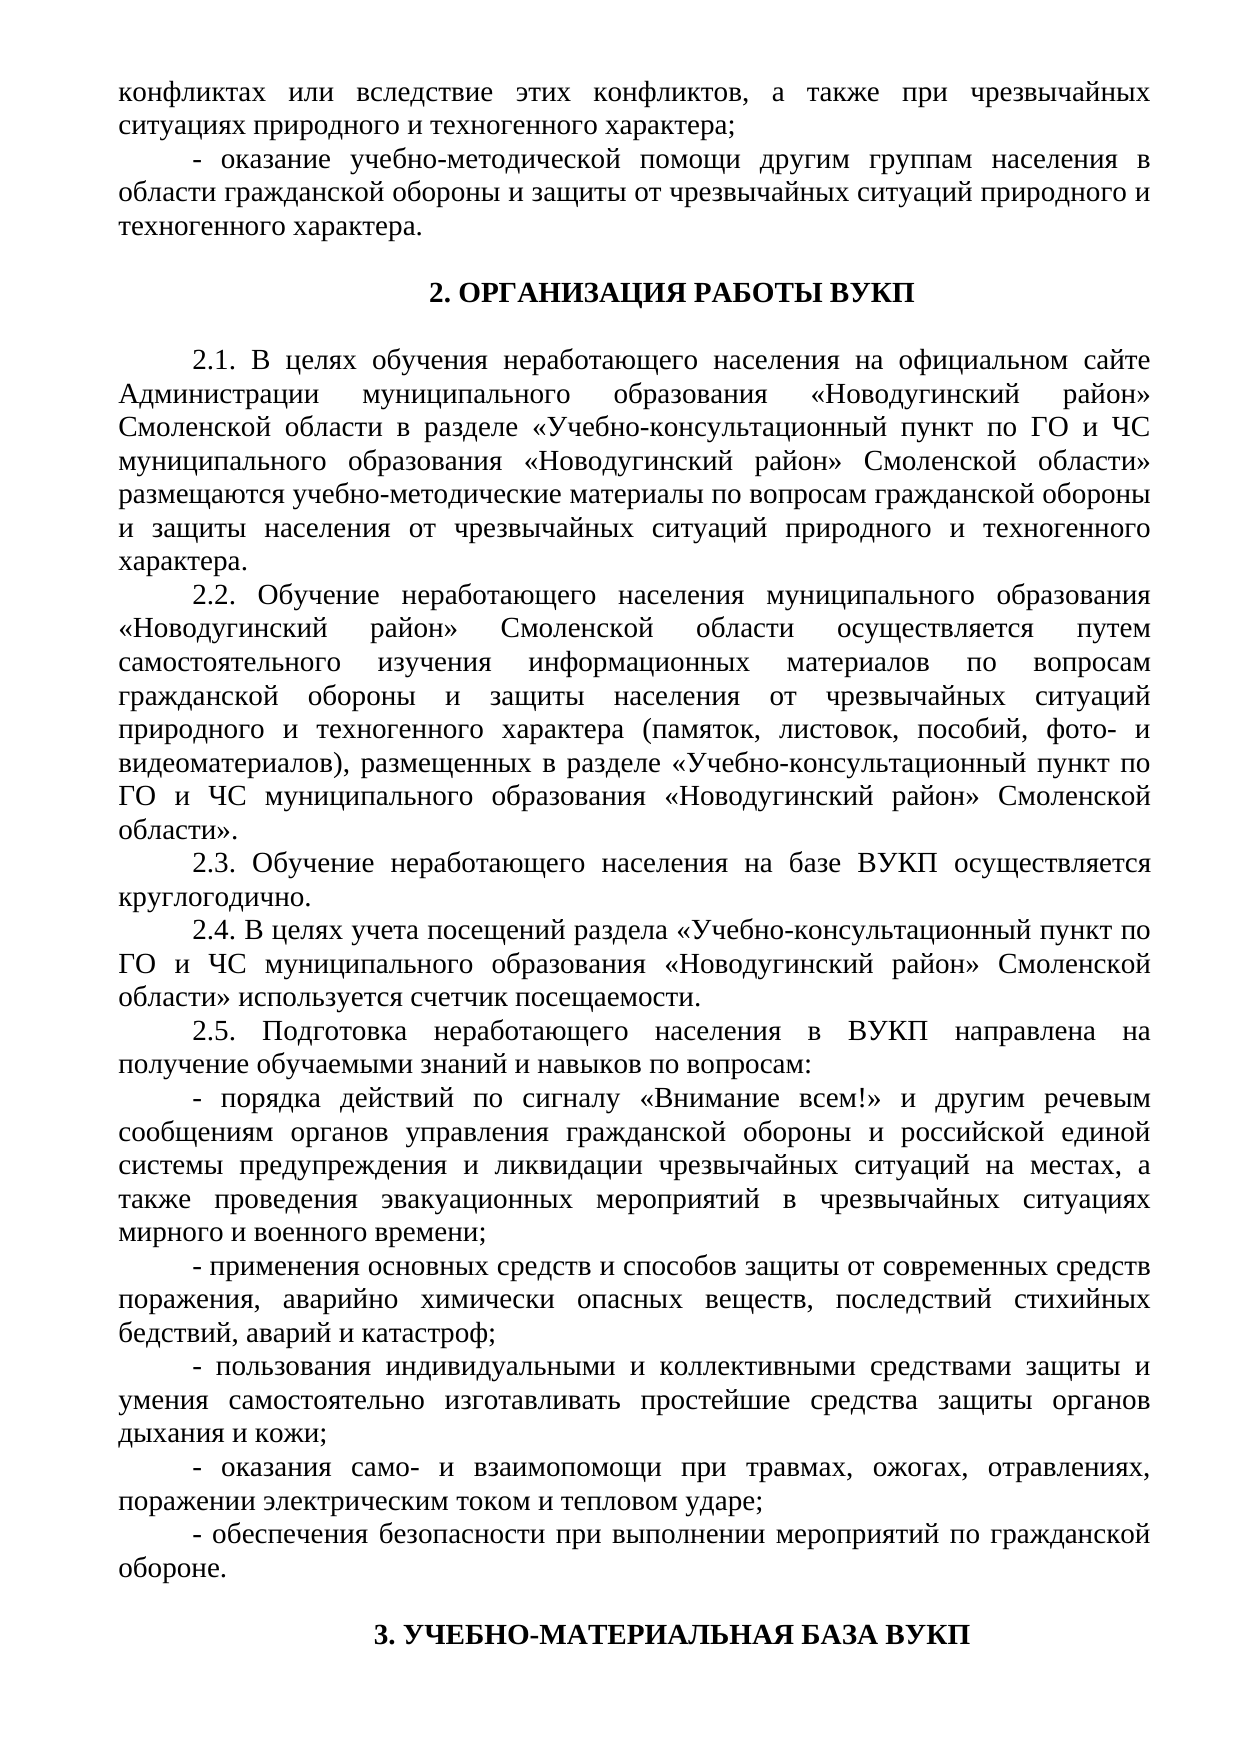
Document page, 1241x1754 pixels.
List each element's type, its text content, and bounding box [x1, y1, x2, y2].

text 2.3. Обучение неработающего населения на базе ВУКП осуществляется круглогодично. [118, 845, 1152, 912]
text - обеспечения безопасности при выполнении мероприятий по гражданской обороне. [118, 1516, 1152, 1583]
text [118, 74, 1152, 141]
text - оказания само- и взаимопомощи при травмах, ожогах, отравлениях, поражении электрическим током и тепловом ударе; [118, 1449, 1152, 1516]
text 2.5. Подготовка неработающего населения в ВУКП направлена на получение обучаемыми знаний и навыков по вопросам: [118, 1013, 1152, 1080]
text - оказание учебно-методической помощи другим группам населения в области гражданской обороны и защиты от чрезвычайных ситуаций природного и техногенного характера. [118, 141, 1152, 242]
text 2.4. В целях учета посещений раздела «Учебно-консультационный пункт по ГО и ЧС муниципального образования «Новодугинский район» Смоленской области» используется счетчик посещаемости. [118, 912, 1152, 1013]
text - пользования индивидуальными и коллективными средствами защиты и умения самостоятельно изготавливать простейшие средства защиты органов дыхания и кожи; [118, 1348, 1152, 1449]
text 3. УЧЕБНО-МАТЕРИАЛЬНАЯ БАЗА ВУКП [118, 1617, 1152, 1650]
text - применения основных средств и способов защиты от современных средств поражения, аварийно химически опасных веществ, последствий стихийных бедствий, аварий и катастроф; [118, 1248, 1152, 1348]
text - порядка действий по сигналу «Внимание всем!» и другим речевым сообщениям органов управления гражданской обороны и российской единой системы предупреждения и ликвидации чрезвычайных ситуаций на местах, а также проведения эвакуационных мероприятий в чрезвычайных ситуациях мирного и военного времени; [118, 1080, 1152, 1248]
text 2. ОРГАНИЗАЦИЯ РАБОТЫ ВУКП [118, 275, 1152, 309]
text 2.2. Обучение неработающего населения муниципального образования «Новодугинский район» Смоленской области осуществляется путем самостоятельного изучения информационных материалов по вопросам гражданской обороны и защиты населения от чрезвычайных ситуаций природного и техногенного характера (памяток, листовок, пособий, фото- и видеоматериалов), размещенных в разделе «Учебно-консультационный пункт по ГО и ЧС муниципального образования «Новодугинский район» Смоленской области». [118, 577, 1152, 845]
text 2.1. В целях обучения неработающего населения на официальном сайте Администрации муниципального образования «Новодугинский район» Смоленской области в разделе «Учебно-консультационный пункт по ГО и ЧС муниципального образования «Новодугинский район» Смоленской области» размещаются учебно-методические материалы по вопросам гражданской обороны и защиты населения от чрезвычайных ситуаций природного и техногенного характера. [118, 342, 1152, 577]
